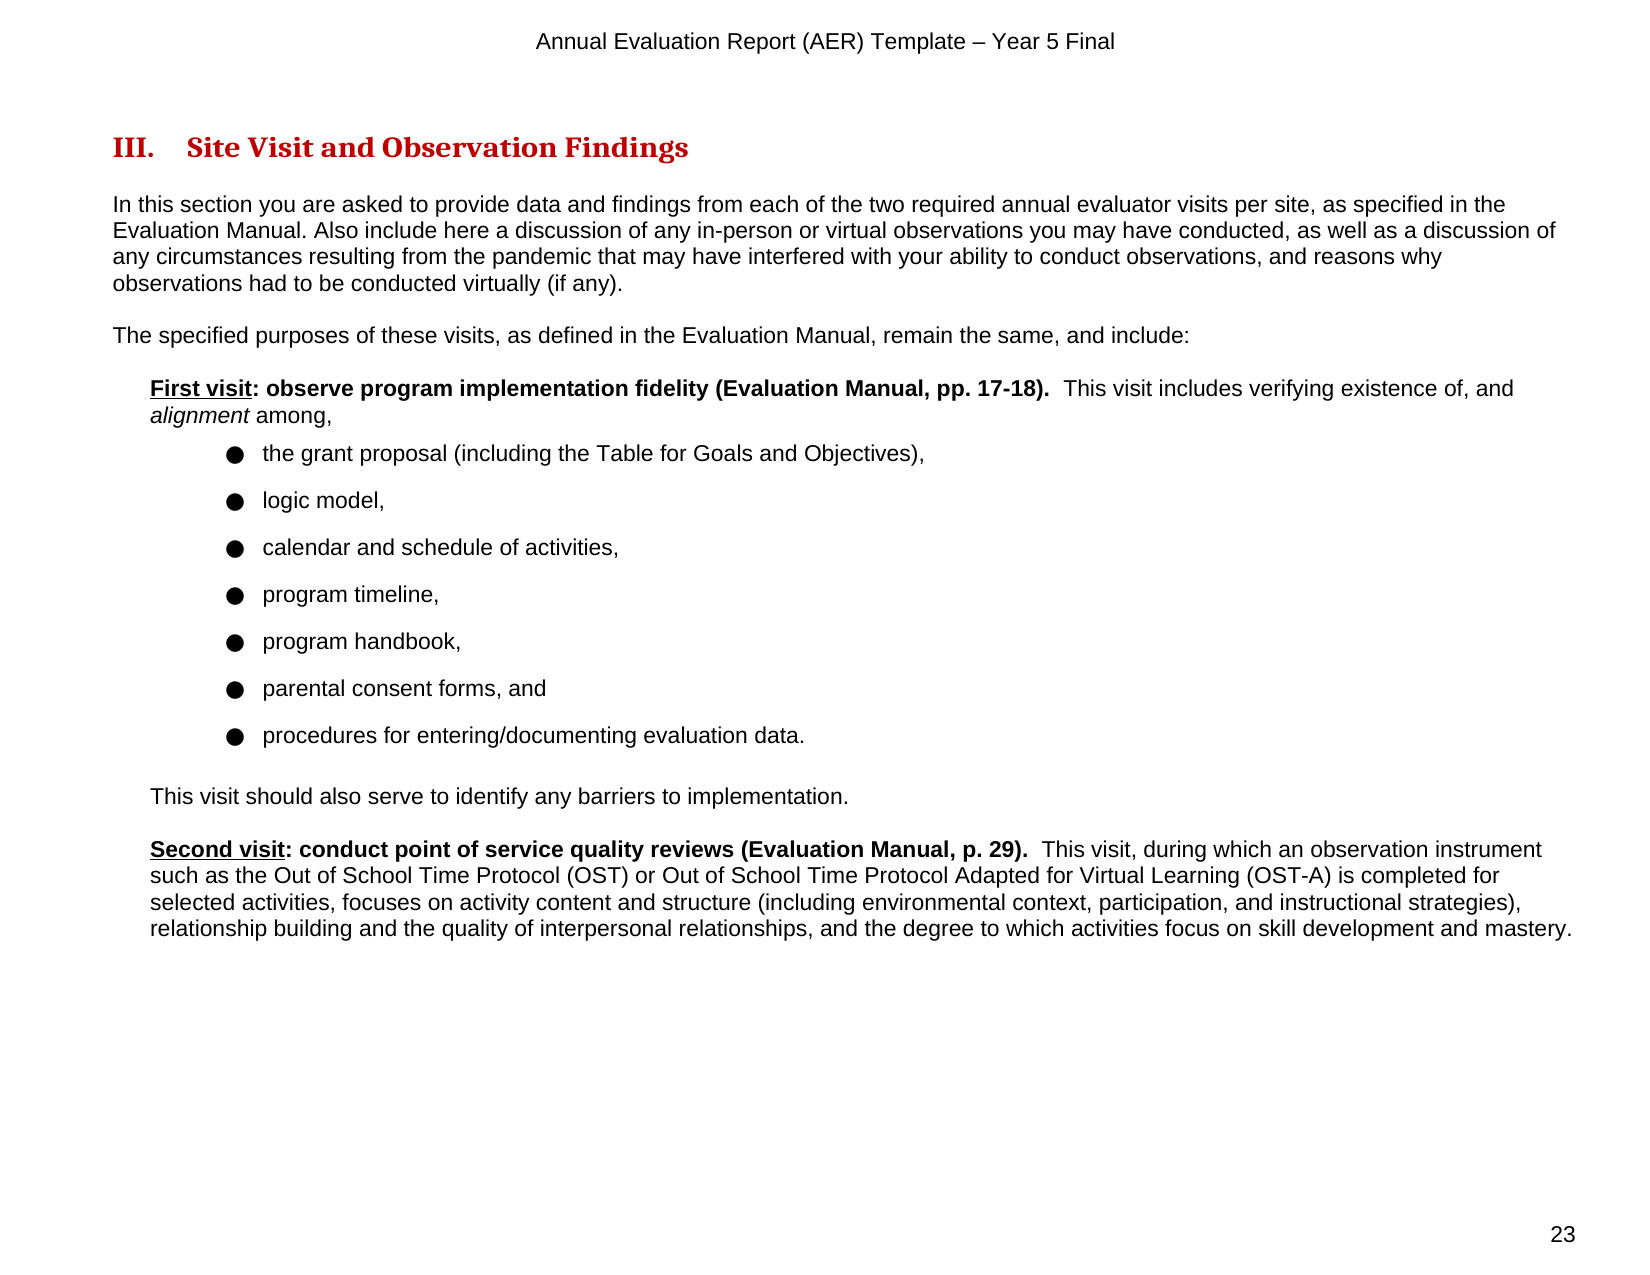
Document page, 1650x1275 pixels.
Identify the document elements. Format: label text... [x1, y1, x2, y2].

list the grant proposal (including the Table for Goals and Objectives), [225, 428, 1576, 475]
list program timeline, [225, 569, 1576, 616]
list procedures for entering/documenting evaluation data. [225, 710, 1576, 757]
text The specified purposes of these visits, as defined in the Evaluation Manual, remain the same, and include: [112, 322, 1576, 349]
text This visit should also serve to identify any barriers to implementation. [150, 783, 1576, 809]
list program handbook, [225, 616, 1576, 663]
text Second visit: conduct point of service quality reviews (Evaluation Manual, p. 29). This visit, during which an observation instrument such as the Out of School Time Protocol (OST) or Out of School Time Protocol Adapted for Virtual Learning (OST-A) is completed for selected activities, focuses on activity content and structure (including environmental context, participation, and instructional strategies), relationship building and the quality of interpersonal relationships, and the degree to which activities focus on skill development and mastery. [75, 836, 1576, 941]
list parental consent forms, and [225, 663, 1576, 710]
subtitle Site Visit and Observation Findings [112, 131, 1576, 164]
text In this section you are asked to provide data and findings from each of the two required annual evaluator visits per site, as specified in the Evaluation Manual. Also include here a discussion of any in-person or virtual observations you may have conducted, as well as a discussion of any circumstances resulting from the pandemic that may have interfered with your ability to conduct observations, and reasons why observations had to be conducted virtually (if any). [112, 191, 1576, 296]
text First visit: observe program implementation fidelity (Evaluation Manual, pp. 17-18). This visit includes verifying existence of, and alignment among, [112, 375, 1576, 428]
list logic model, [225, 475, 1576, 522]
list calendar and schedule of activities, [225, 522, 1576, 569]
